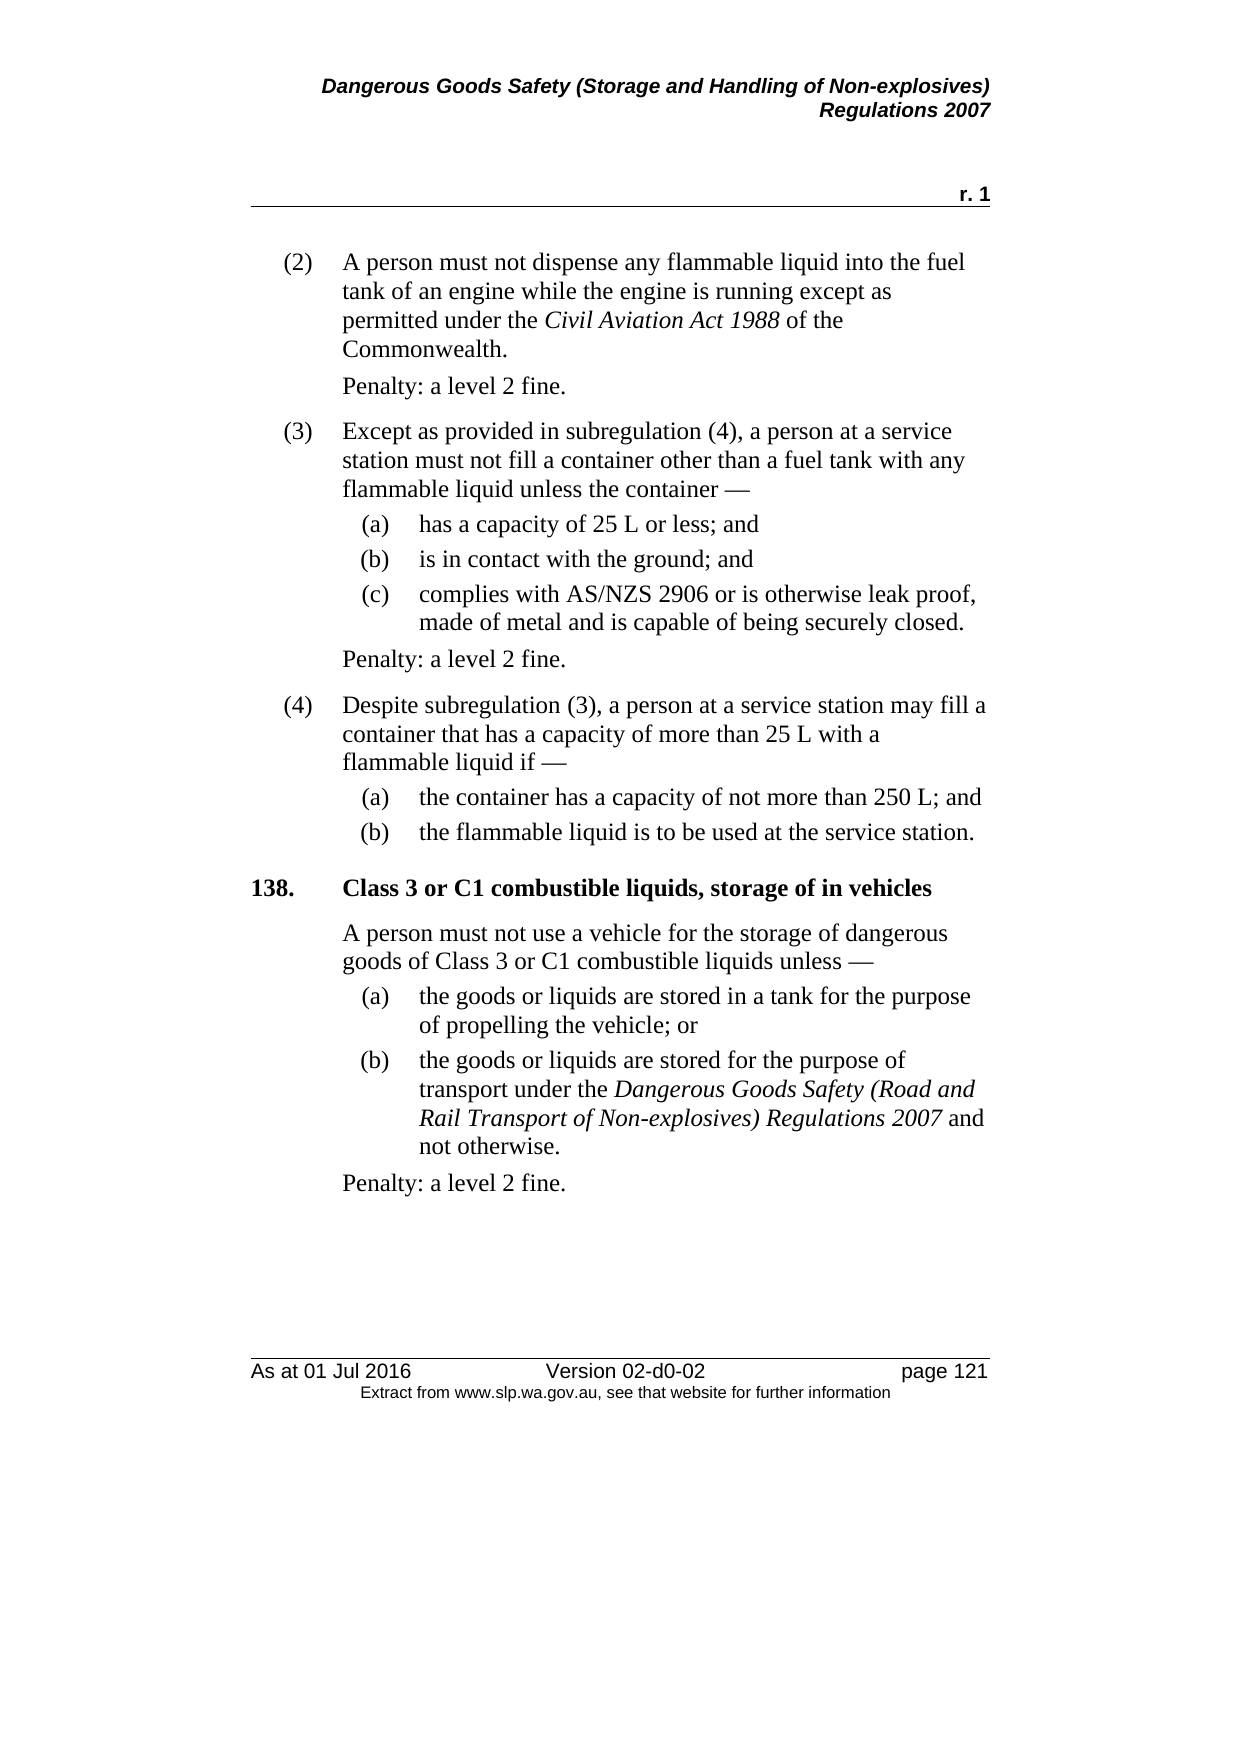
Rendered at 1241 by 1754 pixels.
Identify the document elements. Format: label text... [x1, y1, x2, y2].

text (2) A person must not dispense any flammable liquid into the fuel tank of an engine while the engine is running except as permitted under the Civil Aviation Act 1988 of the Commonwealth. [251, 247, 990, 362]
subtitle 138. Class 3 or C1 combustible liquids, storage of in vehicles [251, 873, 990, 902]
text A person must not use a vehicle for the storage of dangerous goods of Class 3 or C1 combustible liquids unless — [251, 918, 990, 975]
text Penalty: a level 2 fine. [251, 371, 990, 399]
text (b) the goods or liquids are stored for the purpose of transport under the Dangerous Goods Safety (Road and Rail Transport of Non-explosives) Regulations 2007 and not otherwise. [251, 1045, 990, 1160]
text (a) the container has a capacity of not more than 250 L; and [251, 782, 990, 811]
text (b) the flammable liquid is to be used at the service station. [251, 817, 990, 846]
text Penalty: a level 2 fine. [251, 1168, 990, 1197]
text (a) the goods or liquids are stored in a tank for the purpose of propelling the vehicle; or [251, 981, 990, 1039]
text Penalty: a level 2 fine. [251, 644, 990, 673]
text (3) Except as provided in subregulation (4), a person at a service station must not fill a container other than a fuel tank with any flammable liquid unless the container — [251, 416, 990, 502]
text (4) Despite subregulation (3), a person at a service station may fill a container that has a capacity of more than 25 L with a flammable liquid if — [251, 690, 990, 776]
text (c) complies with AS/NZS 2906 or is otherwise leak proof, made of metal and is capable of being securely closed. [251, 579, 990, 636]
text (a) has a capacity of 25 L or less; and [251, 509, 990, 537]
text (b) is in contact with the ground; and [251, 544, 990, 572]
